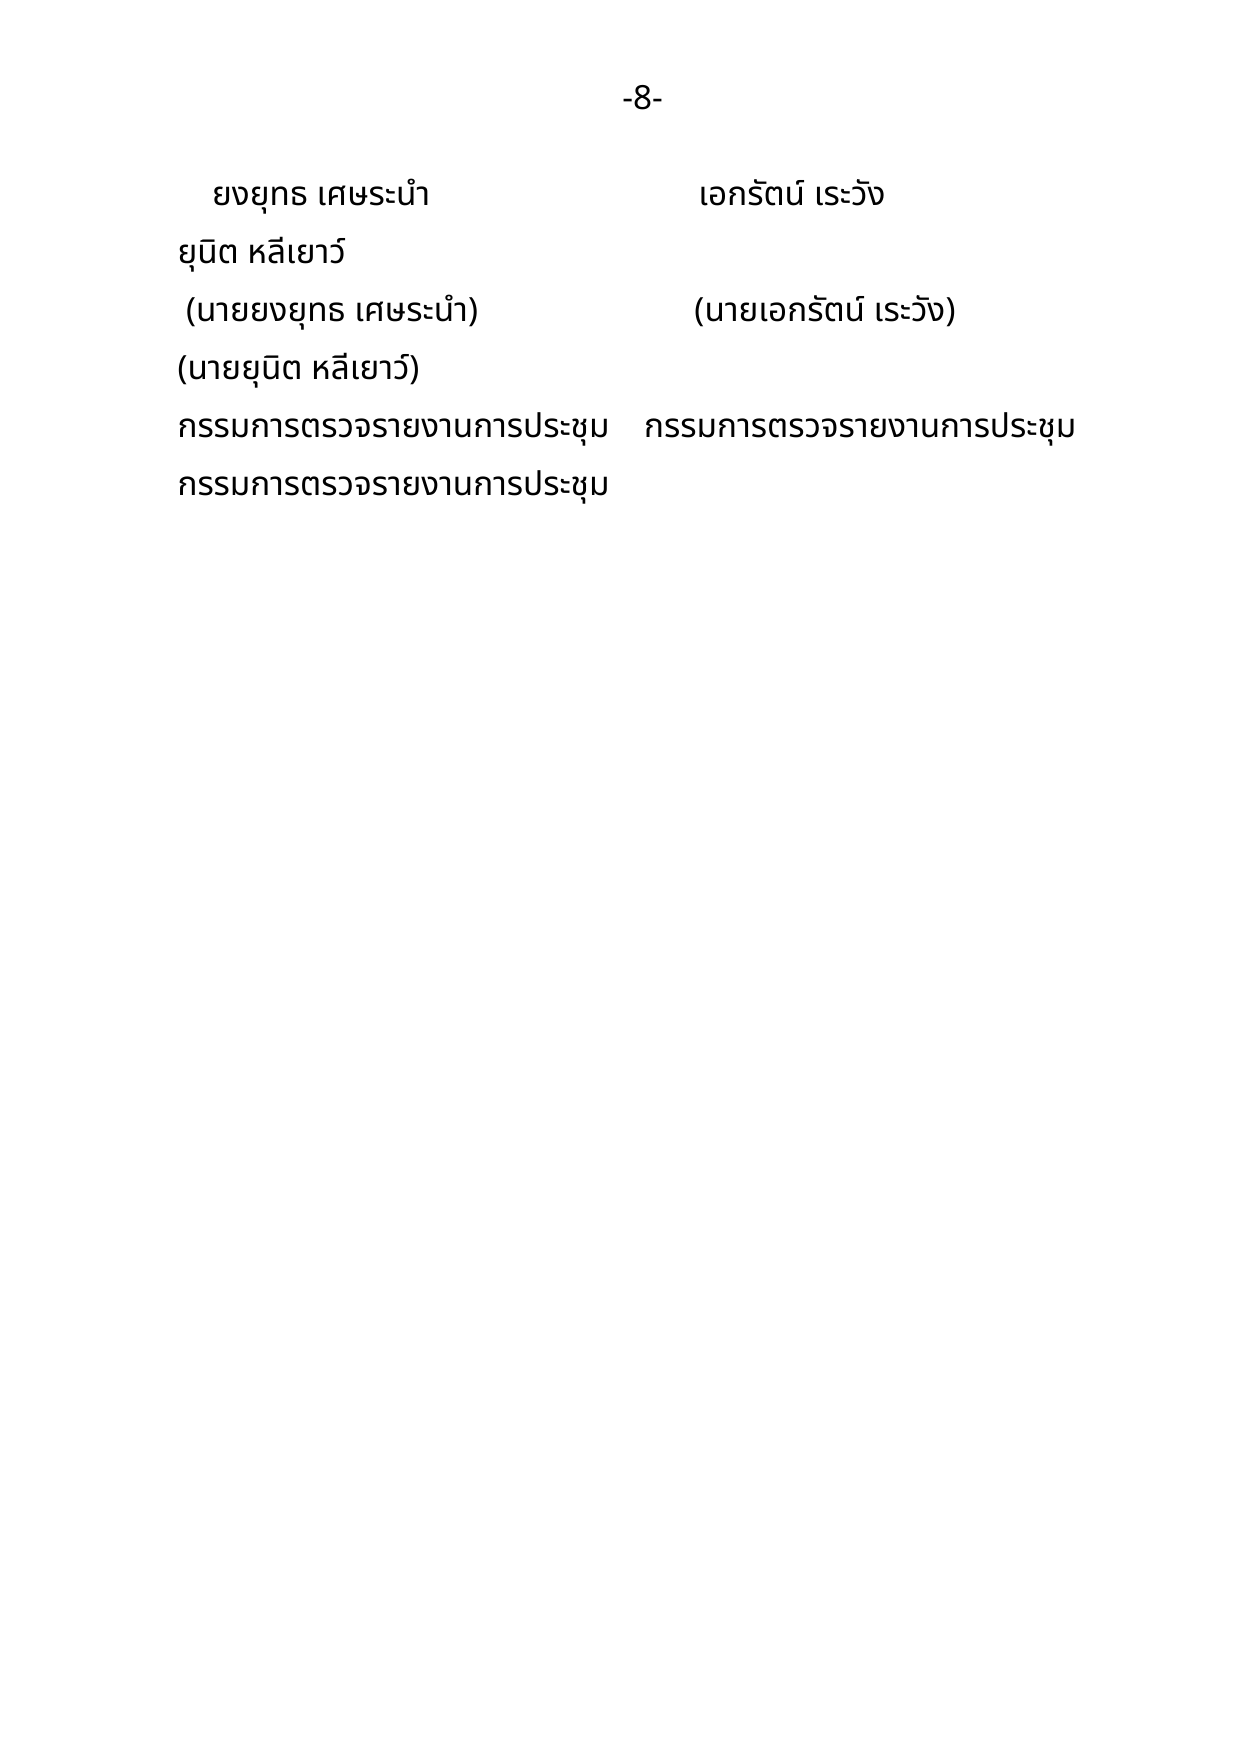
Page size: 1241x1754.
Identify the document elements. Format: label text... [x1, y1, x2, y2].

text ยงยุทธ เศษระนำ เอกรัตน์ เระวัง ยุนิต หลีเยาว์ [177, 170, 1107, 278]
text กรรมการตรวจรายงานการประชุม กรรมการตรวจรายงานการประชุม กรรมการตรวจรายงานการประชุม [177, 402, 1107, 510]
text (นายยงยุทธ เศษระนำ) (นายเอกรัตน์ เระวัง) (นายยุนิต หลีเยาว์) [177, 286, 1107, 394]
